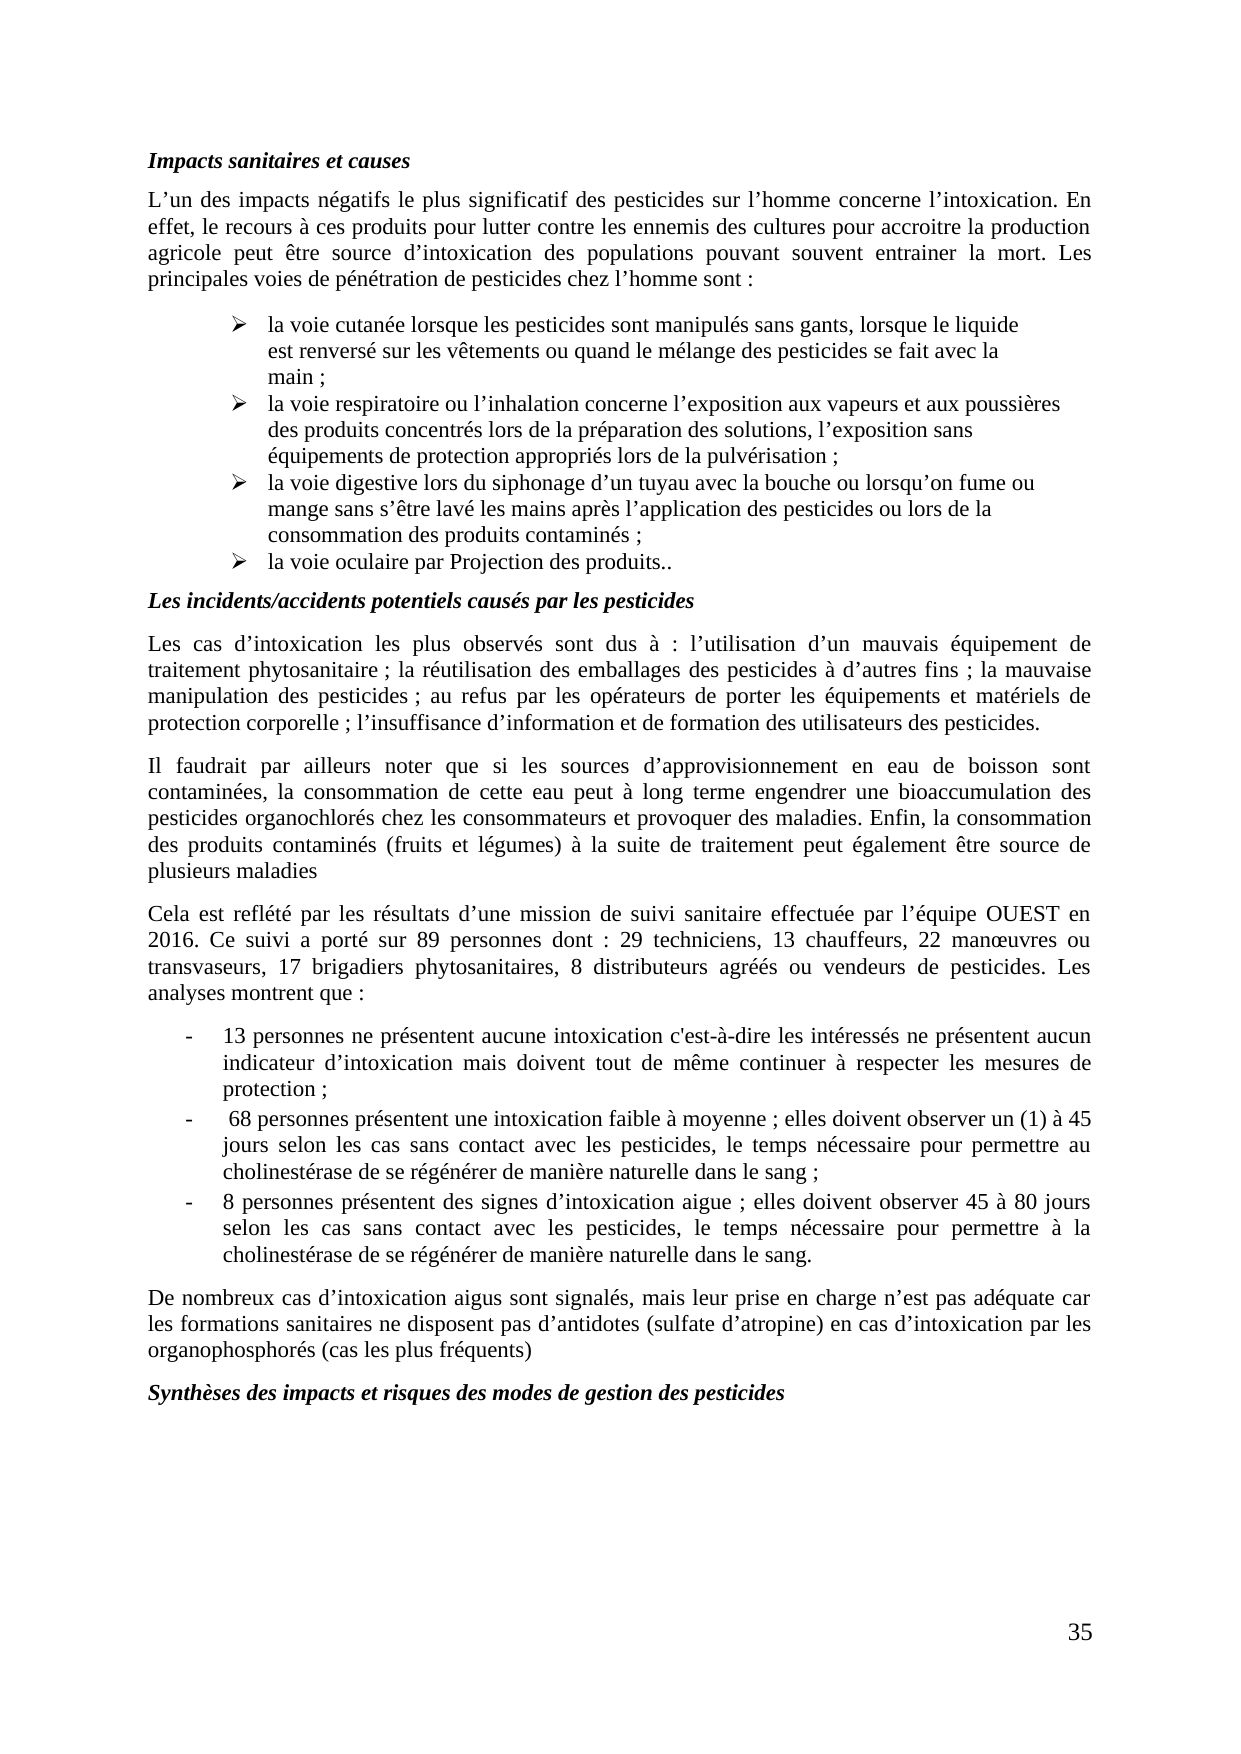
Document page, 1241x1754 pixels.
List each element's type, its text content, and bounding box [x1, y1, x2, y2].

text Synthèses des impacts et risques des modes de gestion des pesticides [148, 1379, 1093, 1406]
list 68 personnes présentent une intoxication faible à moyenne ; elles doivent observer un (1) à 45 jours selon les cas sans contact avec les pesticides, le temps nécessaire pour permettre au cholinestérase de se régénérer de manière naturelle dans le sang ; [185, 1105, 1093, 1184]
list la voie digestive lors du siphonage d’un tuyau avec la bouche ou lorsqu’on fume ou mange sans s’être lavé les mains après l’application des pesticides ou lors de la consommation des produits contaminés ; [230, 469, 1070, 548]
text Les incidents/accidents potentiels causés par les pesticides [148, 587, 1093, 613]
text De nombreux cas d’intoxication aigus sont signalés, mais leur prise en charge n’est pas adéquate car les formations sanitaires ne disposent pas d’antidotes (sulfate d’atropine) en cas d’intoxication par les organophosphorés (cas les plus fréquents) [148, 1284, 1093, 1363]
list la voie respiratoire ou l’inhalation concerne l’exposition aux vapeurs et aux poussières des produits concentrés lors de la préparation des solutions, l’exposition sans équipements de protection appropriés lors de la pulvérisation ; [230, 390, 1085, 469]
list la voie cutanée lorsque les pesticides sont manipulés sans gants, lorsque le liquide est renversé sur les vêtements ou quand le mélange des pesticides se fait avec la main ; [230, 311, 1033, 390]
list 8 personnes présentent des signes d’intoxication aigue ; elles doivent observer 45 à 80 jours selon les cas sans contact avec les pesticides, le temps nécessaire pour permettre à la cholinestérase de se régénérer de manière naturelle dans le sang. [185, 1188, 1093, 1267]
text Impacts sanitaires et causes [148, 148, 1093, 174]
text Cela est reflété par les résultats d’une mission de suivi sanitaire effectuée par l’équipe OUEST en 2016. Ce suivi a porté sur 89 personnes dont : 29 techniciens, 13 chauffeurs, 22 manœuvres ou transvaseurs, 17 brigadiers phytosanitaires, 8 distributeurs agréés ou vendeurs de pesticides. Les analyses montrent que : [148, 900, 1093, 1006]
list 13 personnes ne présentent aucune intoxication c'est-à-dire les intéressés ne présentent aucun indicateur d’intoxication mais doivent tout de même continuer à respecter les mesures de protection ; [185, 1022, 1093, 1101]
text Les cas d’intoxication les plus observés sont dus à : l’utilisation d’un mauvais équipement de traitement phytosanitaire ; la réutilisation des emballages des pesticides à d’autres fins ; la mauvaise manipulation des pesticides ; au refus par les opérateurs de porter les équipements et matériels de protection corporelle ; l’insuffisance d’information et de formation des utilisateurs des pesticides. [148, 630, 1093, 735]
text L’un des impacts négatifs le plus significatif des pesticides sur l’homme concerne l’intoxication. En effet, le recours à ces produits pour lutter contre les ennemis des cultures pour accroitre la production agricole peut être source d’intoxication des populations pouvant souvent entrainer la mort. Les principales voies de pénétration de pesticides chez l’homme sont : [148, 186, 1093, 292]
text Il faudrait par ailleurs noter que si les sources d’approvisionnement en eau de boisson sont contaminées, la consommation de cette eau peut à long terme engendrer une bioaccumulation des pesticides organochlorés chez les consommateurs et provoquer des maladies. Enfin, la consommation des produits contaminés (fruits et légumes) à la suite de traitement peut également être source de plusieurs maladies [148, 752, 1093, 883]
list la voie oculaire par Projection des produits.. [230, 548, 1070, 574]
